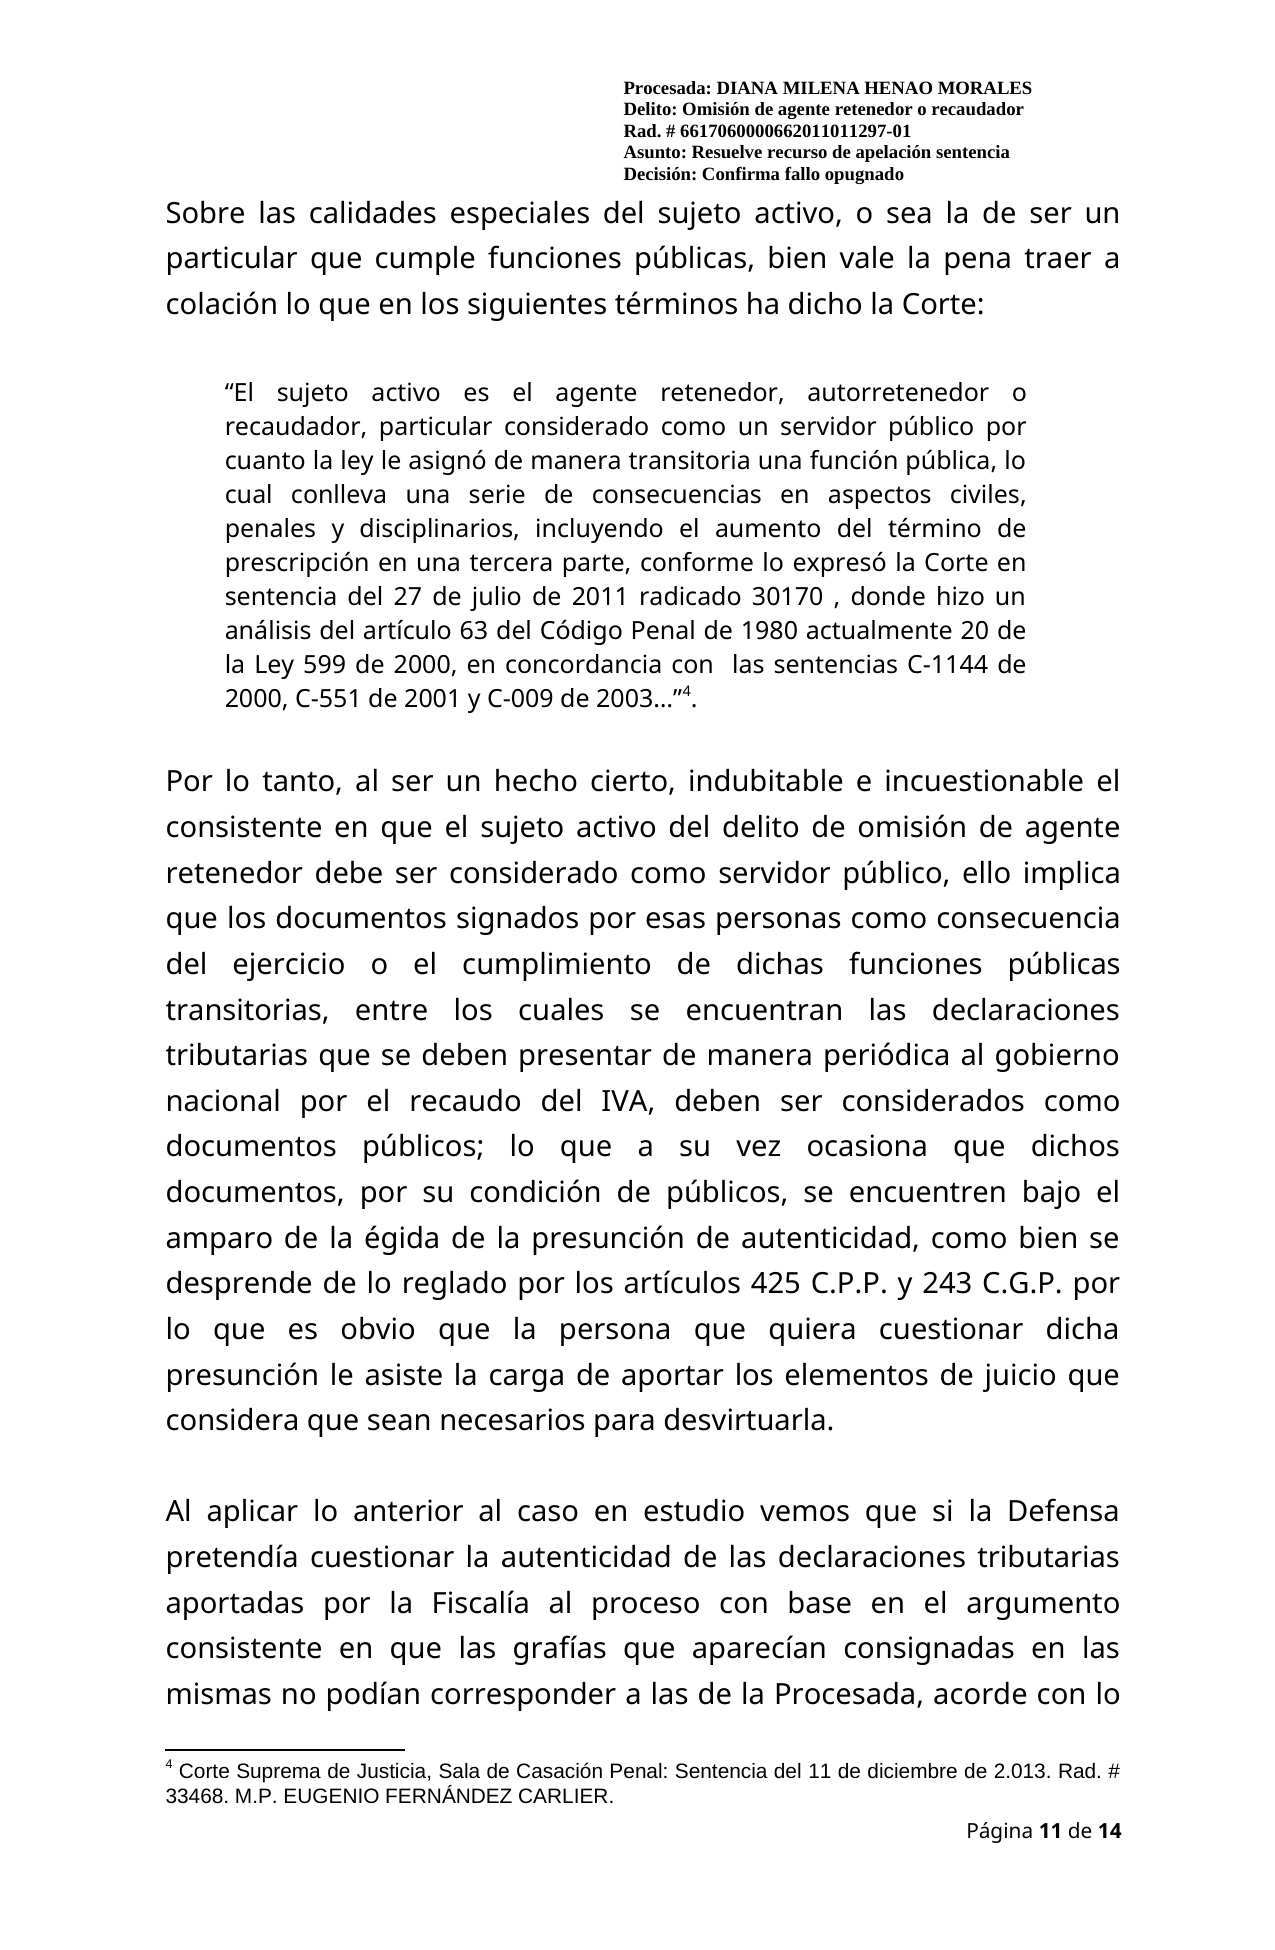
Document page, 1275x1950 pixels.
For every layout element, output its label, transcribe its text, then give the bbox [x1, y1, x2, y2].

text Sobre las calidades especiales del sujeto activo, o sea la de ser un particular que cumple funciones públicas, bien vale la pena traer a colación lo que en los siguientes términos ha dicho la Corte: [165, 192, 1121, 323]
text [165, 1491, 1121, 1713]
text Por lo tanto, al ser un hecho cierto, indubitable e incuestionable el consistente en que el sujeto activo del delito de omisión de agente retenedor debe ser considerado como servidor público, ello implica que los documentos signados por esas personas como consecuencia del ejercicio o el cumplimiento de dichas funciones públicas transitorias, entre los cuales se encuentran las declaraciones tributarias que se deben presentar de manera periódica al gobierno nacional por el recaudo del IVA, deben ser considerados como documentos públicos; lo que a su vez ocasiona que dichos documentos, por su condición de públicos, se encuentren bajo el amparo de la égida de la presunción de autenticidad, como bien se desprende de lo reglado por los artículos 425 C.P.P. y 243 C.G.P. por lo que es obvio que la persona que quiera cuestionar dicha presunción le asiste la carga de aportar los elementos de juicio que considera que sean necesarios para desvirtuarla. [165, 761, 1121, 1439]
text “El sujeto activo es el agente retenedor, autorretenedor o recaudador, particular considerado como un servidor público por cuanto la ley le asignó de manera transitoria una función pública, lo cual conlleva una serie de consecuencias en aspectos civiles, penales y disciplinarios, incluyendo el aumento del término de prescripción en una tercera parte, conforme lo expresó la Corte en sentencia del 27 de julio de 2011 radicado 30170 , donde hizo un análisis del artículo 63 del Código Penal de 1980 actualmente 20 de la Ley 599 de 2000, en concordancia con las sentencias C-1144 de 2000, C-551 de 2001 y C-009 de 2003…”. [224, 374, 1027, 715]
